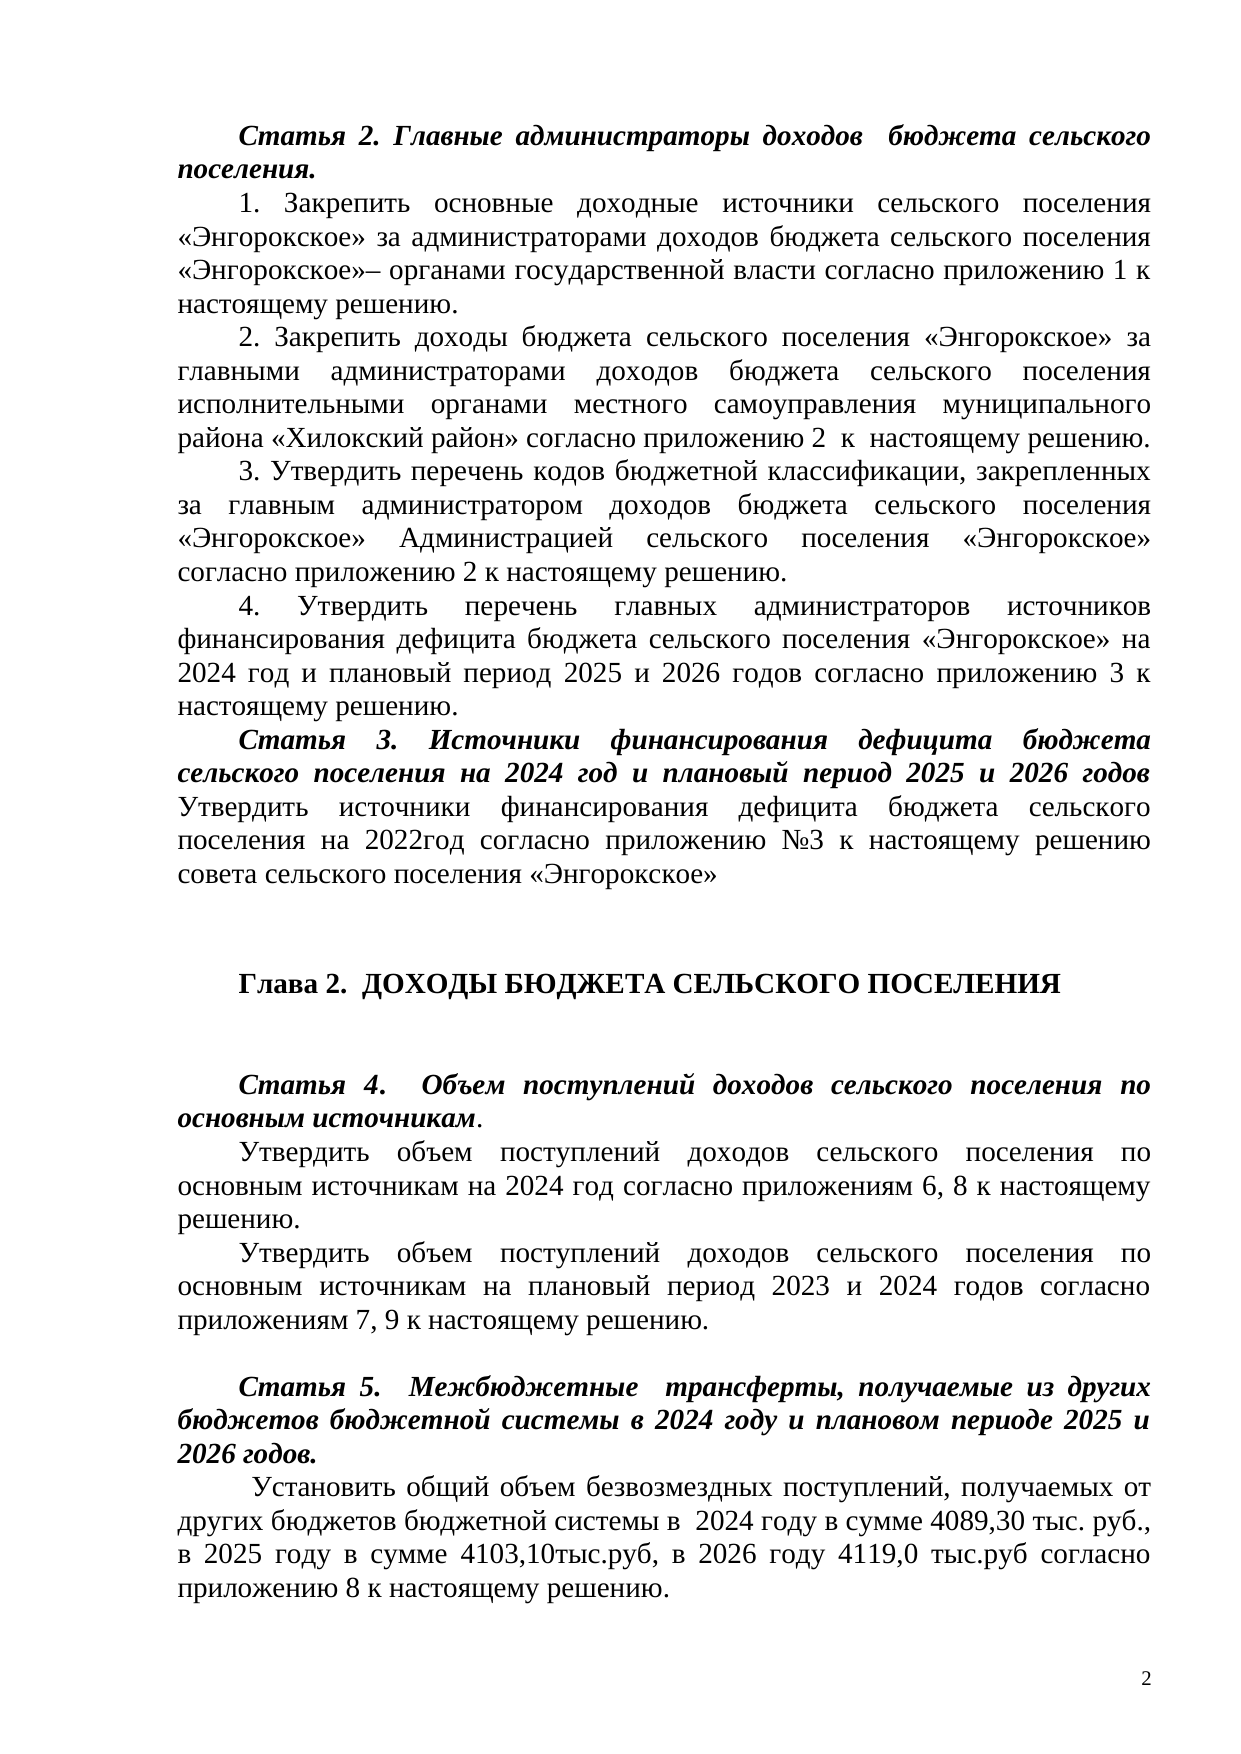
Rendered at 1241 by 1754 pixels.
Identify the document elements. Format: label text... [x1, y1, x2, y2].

text 2. Закрепить доходы бюджета сельского поселения «Энгорокское» за главными администраторами доходов бюджета сельского поселения исполнительными органами местного самоуправления муниципального района «Хилокский район» согласно приложению 2 к настоящему решению. [177, 319, 1152, 453]
text 4. Утвердить перечень главных администраторов источников финансирования дефицита бюджета сельского поселения «Энгорокское» на 2024 год и плановый период 2025 и 2026 годов согласно приложению 3 к настоящему решению. [177, 588, 1152, 722]
text Статья 3. Источники финансирования дефицита бюджета сельского поселения на 2024 год и плановый период 2025 и 2026 годов Утвердить источники финансирования дефицита бюджета сельского поселения на 2022год согласно приложению №3 к настоящему решению совета сельского поселения «Энгорокское» [177, 722, 1152, 889]
text 3. Утвердить перечень кодов бюджетной классификации, закрепленных за главным администратором доходов бюджета сельского поселения «Энгорокское» Администрацией сельского поселения «Энгорокское» согласно приложению 2 к настоящему решению. [177, 453, 1152, 588]
text Статья 2. Главные администраторы доходов бюджета сельского поселения. [177, 118, 1152, 185]
text Утвердить объем поступлений доходов сельского поселения по основным источникам на плановый период 2023 и 2024 годов согласно приложениям 7, 9 к настоящему решению. [177, 1235, 1152, 1335]
text Статья 4. Объем поступлений доходов сельского поселения по основным источникам. [177, 1067, 1152, 1134]
text Глава 2. ДОХОДЫ БЮДЖЕТА СЕЛЬСКОГО ПОСЕЛЕНИЯ [177, 966, 1152, 1000]
text Установить общий объем безвозмездных поступлений, получаемых от других бюджетов бюджетной системы в 2024 году в сумме 4089,30 тыс. руб., в 2025 году в сумме 4103,10тыс.руб, в 2026 году 4119,0 тыс.руб согласно приложению 8 к настоящему решению. [177, 1469, 1152, 1604]
text 1. Закрепить основные доходные источники сельского поселения «Энгорокское» за администраторами доходов бюджета сельского поселения «Энгорокское»– органами государственной власти согласно приложению 1 к настоящему решению. [177, 185, 1152, 319]
text Статья 5. Межбюджетные трансферты, получаемые из других бюджетов бюджетной системы в 2024 году и плановом периоде 2025 и 2026 годов. [177, 1369, 1152, 1469]
text Утвердить объем поступлений доходов сельского поселения по основным источникам на 2024 год согласно приложениям 6, 8 к настоящему решению. [177, 1134, 1152, 1235]
